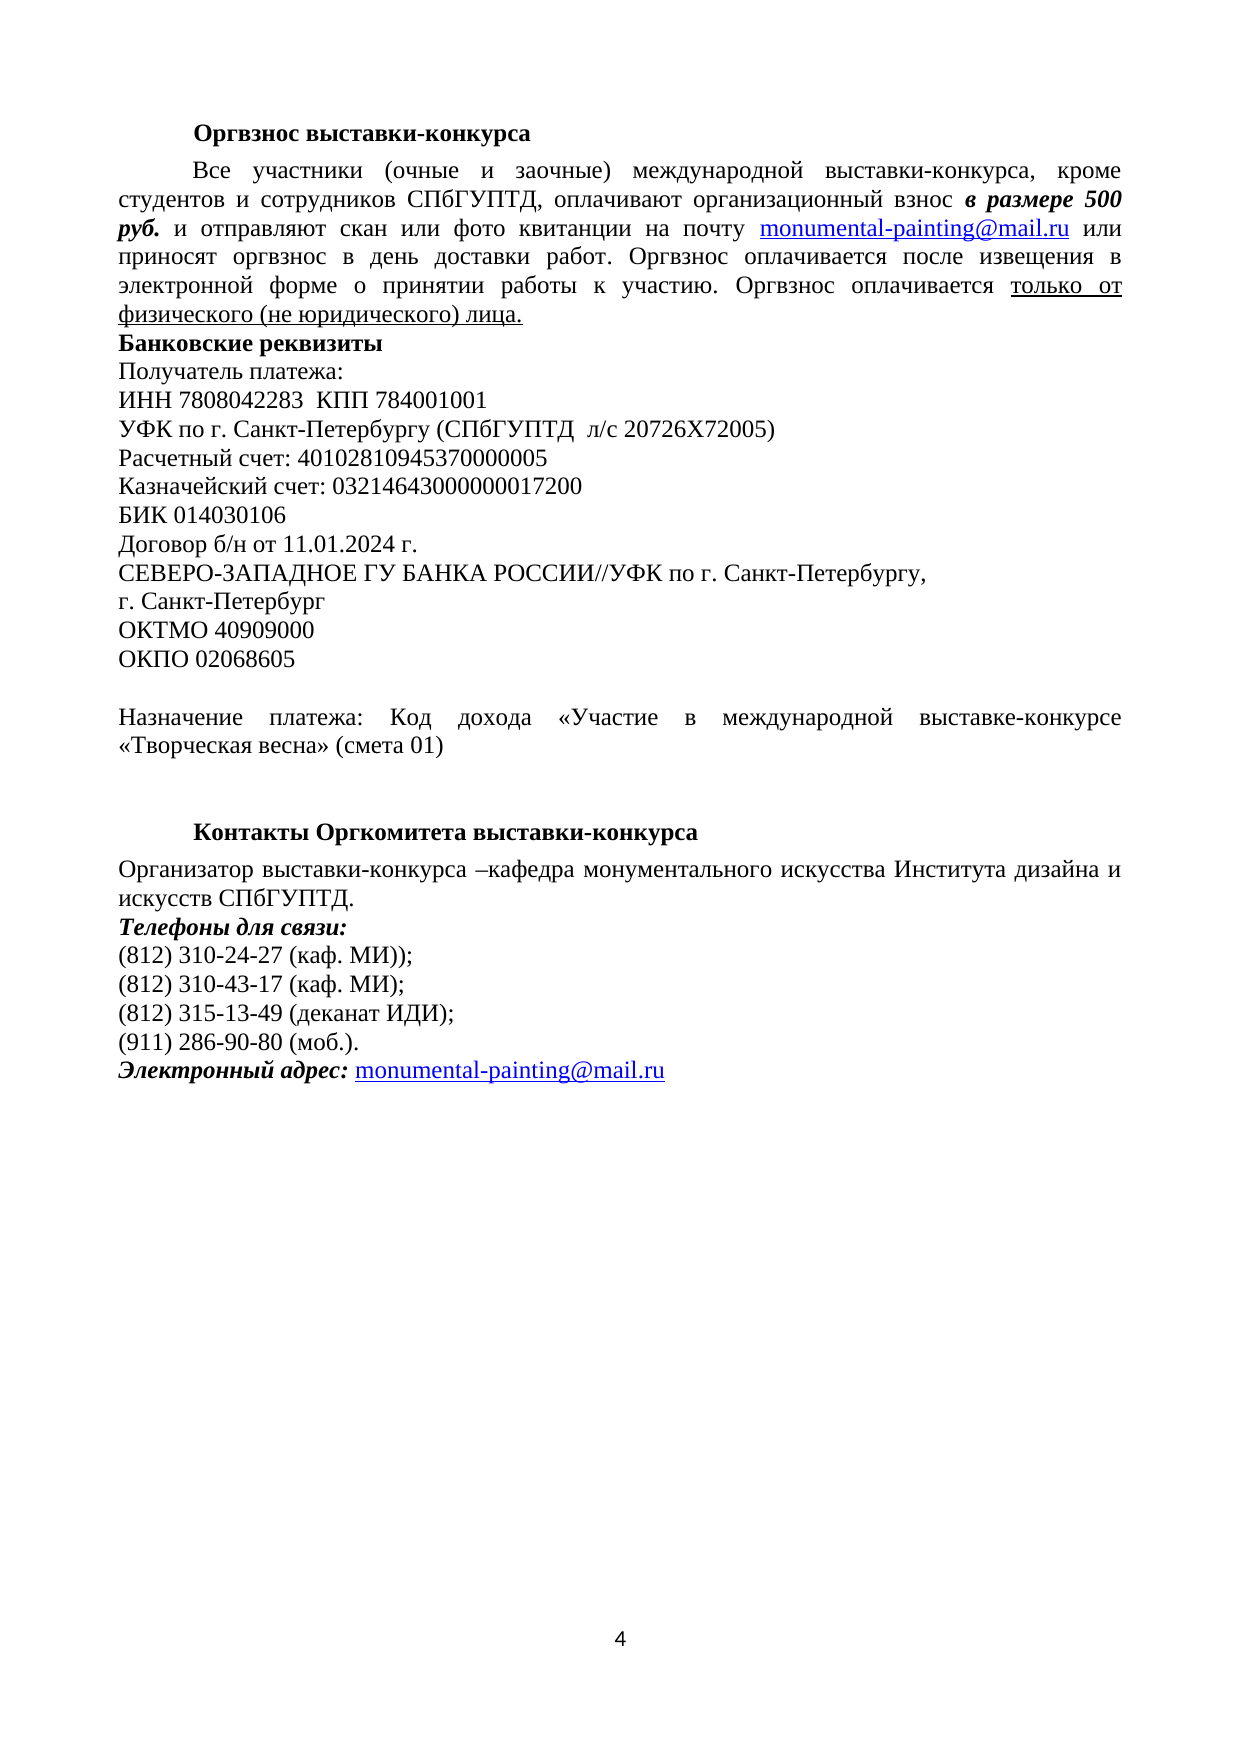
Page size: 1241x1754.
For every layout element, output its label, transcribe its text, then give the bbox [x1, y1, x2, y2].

text Договор б/н от 11.01.2024 г. [118, 529, 1122, 558]
text БИК 014030106 [118, 500, 1122, 529]
text Расчетный счет: 40102810945370000005 [118, 443, 1122, 471]
text Все участники (очные и заочные) международной выставки-конкурса, кроме студентов и сотрудников СПбГУПТД, оплачивают организационный взнос в размере 500 руб. и отправляют скан или фото квитанции на почту monumental-painting@mail.ru или приносят оргвзнос в день доставки работ. Оргвзнос оплачивается после извещения в электронной форме о принятии работы к участию. Оргвзнос оплачивается только от физического (не юридического) лица. [118, 155, 1122, 328]
list Оргвзнос выставки-конкурса [118, 118, 1122, 147]
text Казначейский счет: 03214643000000017200 [118, 471, 1122, 500]
text УФК по г. Санкт-Петербургу (СПбГУПТД л/с 20726Х72005) [118, 414, 1122, 443]
text Банковские реквизиты [118, 328, 1122, 356]
text (812) 310-43-17 (каф. МИ); [118, 969, 1122, 998]
text (911) 286-90-80 (моб.). [118, 1027, 1122, 1056]
text ОКПО 02068605 [118, 644, 1122, 673]
text Телефоны для связи: [118, 912, 1122, 941]
text Электронный адрес: monumental-painting@mail.ru [118, 1056, 1122, 1084]
text Назначение платежа: Код дохода «Участие в международной выставке-конкурсе «Творческая весна» (смета 01) [118, 702, 1122, 759]
text ОКТМО 40909000 [118, 615, 1122, 644]
text Организатор выставки-конкурса –кафедра монументального искусства Института дизайна и искусств СПбГУПТД. [118, 854, 1122, 912]
list Контакты Оргкомитета выставки-конкурса [193, 817, 1122, 846]
text (812) 310-24-27 (каф. МИ)); [118, 941, 1122, 969]
text СЕВЕРО-ЗАПАДНОЕ ГУ БАНКА РОССИИ//УФК по г. Санкт-Петербургу, [118, 558, 1122, 586]
text (812) 315-13-49 (деканат ИДИ); [118, 998, 1122, 1027]
text Получатель платежа: [118, 356, 1122, 385]
text ИНН 7808042283 КПП 784001001 [118, 385, 1122, 414]
text г. Санкт-Петербург [118, 586, 1122, 615]
